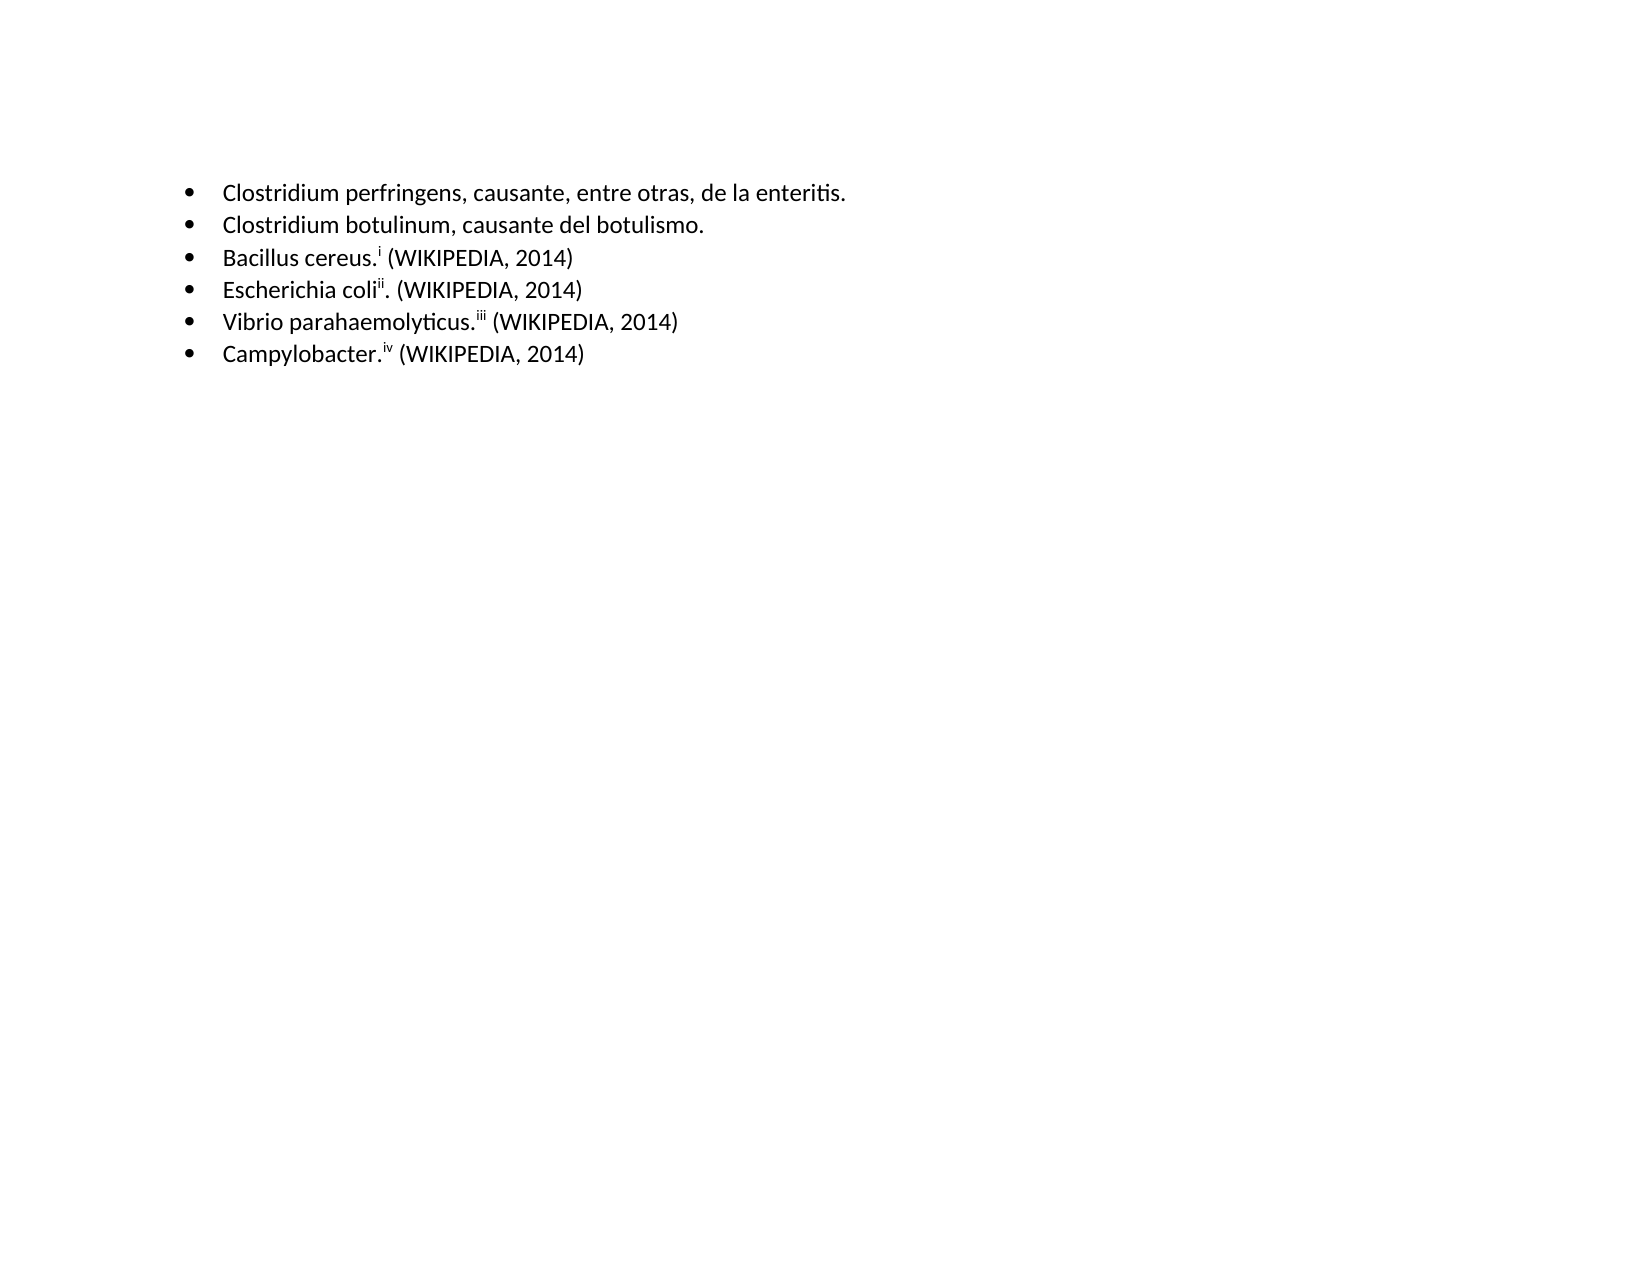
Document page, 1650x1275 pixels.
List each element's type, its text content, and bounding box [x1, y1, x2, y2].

list Vibrio parahaemolyticus. [185, 306, 1502, 337]
list Bacillus cereus. [185, 242, 1502, 272]
list Escherichia coli. [185, 274, 1502, 304]
list Clostridium botulinum, causante del botulismo. [185, 209, 1502, 240]
list Clostridium perfringens, causante, entre otras, de la enteritis. [185, 177, 1502, 208]
list Campylobacter. [185, 339, 1502, 369]
